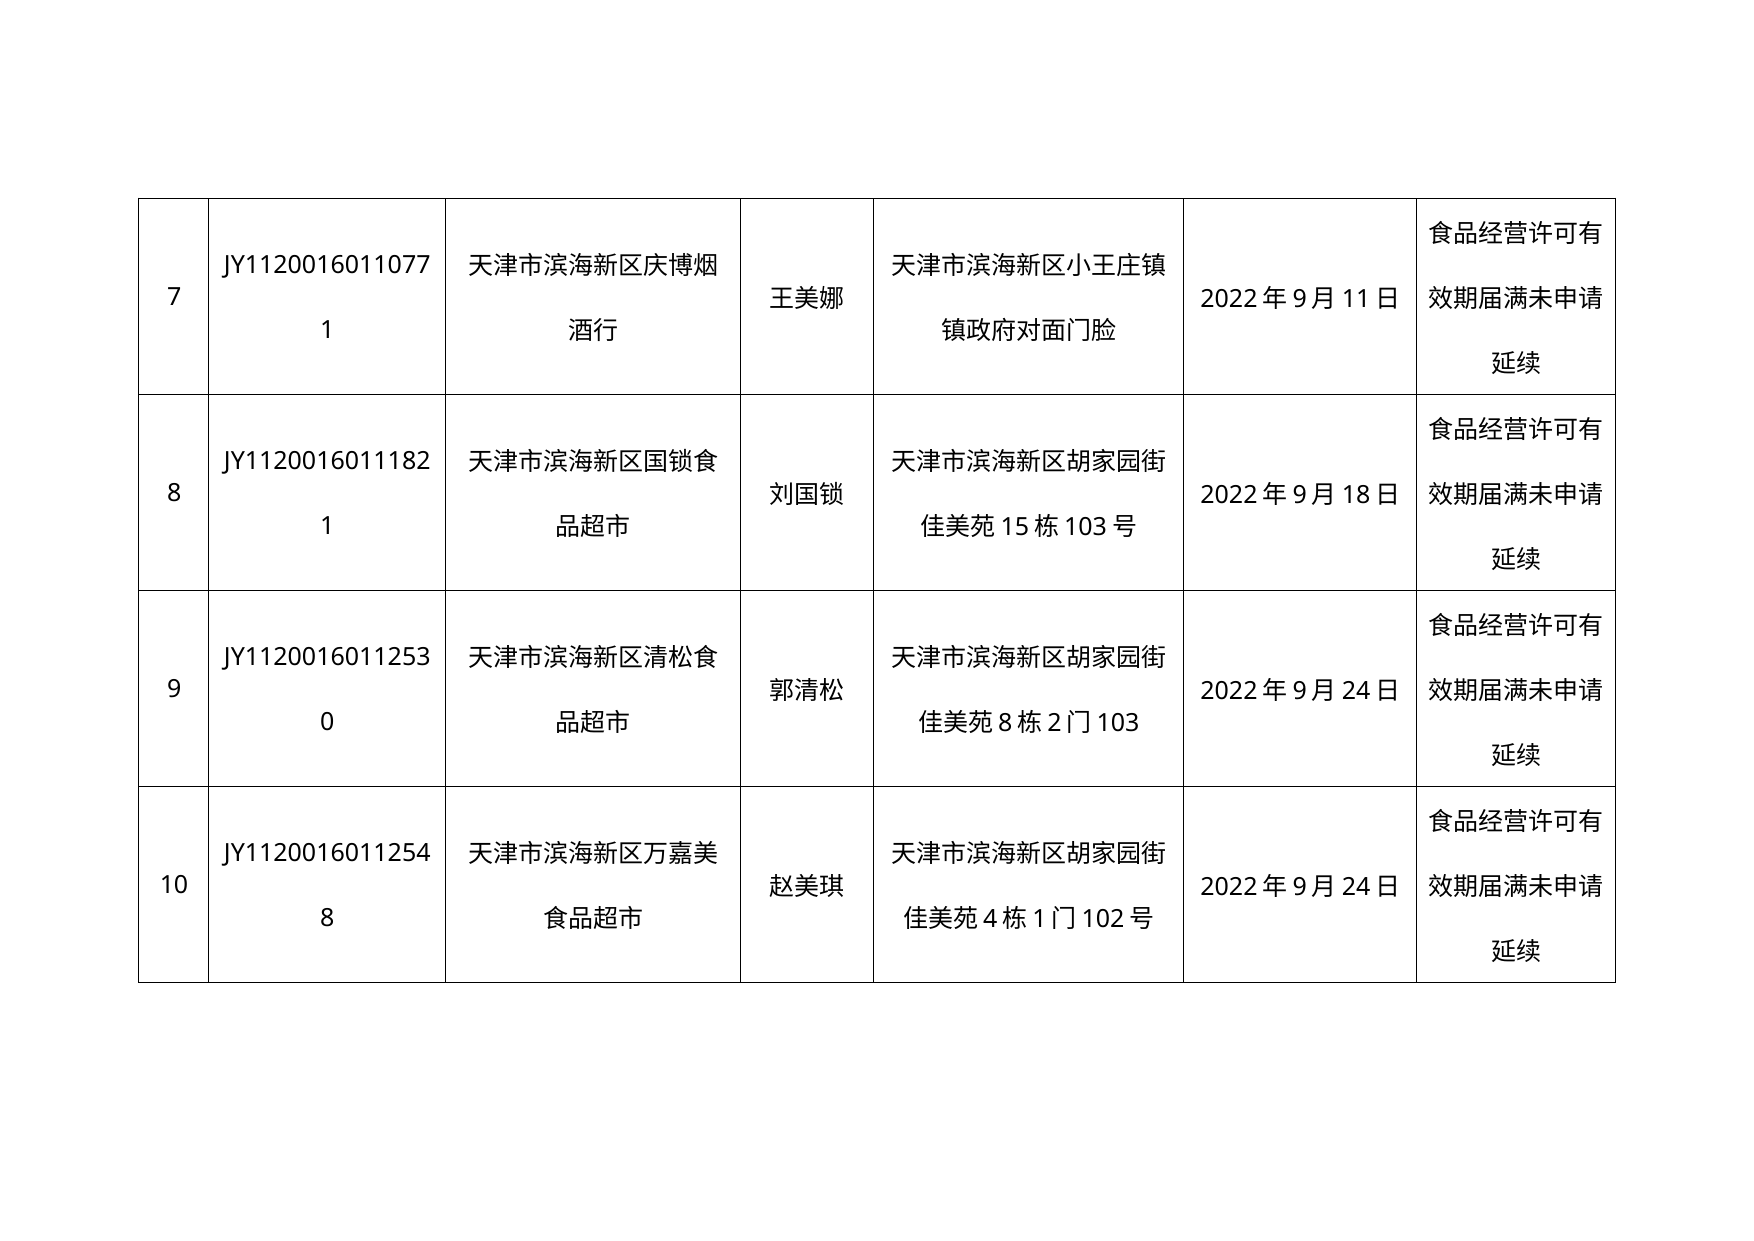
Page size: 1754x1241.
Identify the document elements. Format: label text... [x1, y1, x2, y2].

table_cell 食品经营许可有效期届满未申请延续 [1417, 395, 1615, 590]
table_cell 天津市滨海新区胡家园街佳美苑15栋103号 [874, 395, 1183, 590]
table_cell 2022年9月11日 [1184, 199, 1416, 394]
table_cell 天津市滨海新区清松食品超市 [446, 591, 740, 786]
table_cell 天津市滨海新区小王庄镇镇政府对面门脸 [874, 199, 1183, 394]
table_cell 天津市滨海新区国锁食品超市 [446, 395, 740, 590]
table_cell 赵美琪 [741, 787, 873, 982]
table_cell 10 [139, 787, 208, 982]
table_cell 刘国锁 [741, 395, 873, 590]
table_cell 9 [139, 591, 208, 786]
table_cell 天津市滨海新区胡家园街佳美苑4栋1门102号 [874, 787, 1183, 982]
table_cell 天津市滨海新区万嘉美食品超市 [446, 787, 740, 982]
table_cell 天津市滨海新区庆博烟酒行 [446, 199, 740, 394]
table_cell JY11200160110771 [209, 199, 445, 394]
table_cell 7 [139, 199, 208, 394]
table_cell 2022年9月18日 [1184, 395, 1416, 590]
table_cell 2022年9月24日 [1184, 787, 1416, 982]
table_cell 食品经营许可有效期届满未申请延续 [1417, 591, 1615, 786]
table_cell JY11200160111821 [209, 395, 445, 590]
table_cell JY11200160112530 [209, 591, 445, 786]
table_cell 郭清松 [741, 591, 873, 786]
table_cell 8 [139, 395, 208, 590]
table_cell 天津市滨海新区胡家园街佳美苑8栋2门103 [874, 591, 1183, 786]
table_cell 食品经营许可有效期届满未申请延续 [1417, 199, 1615, 394]
table_cell 王美娜 [741, 199, 873, 394]
table_cell 食品经营许可有效期届满未申请延续 [1417, 787, 1615, 982]
table_cell 2022年9月24日 [1184, 591, 1416, 786]
table_cell JY11200160112548 [209, 787, 445, 982]
